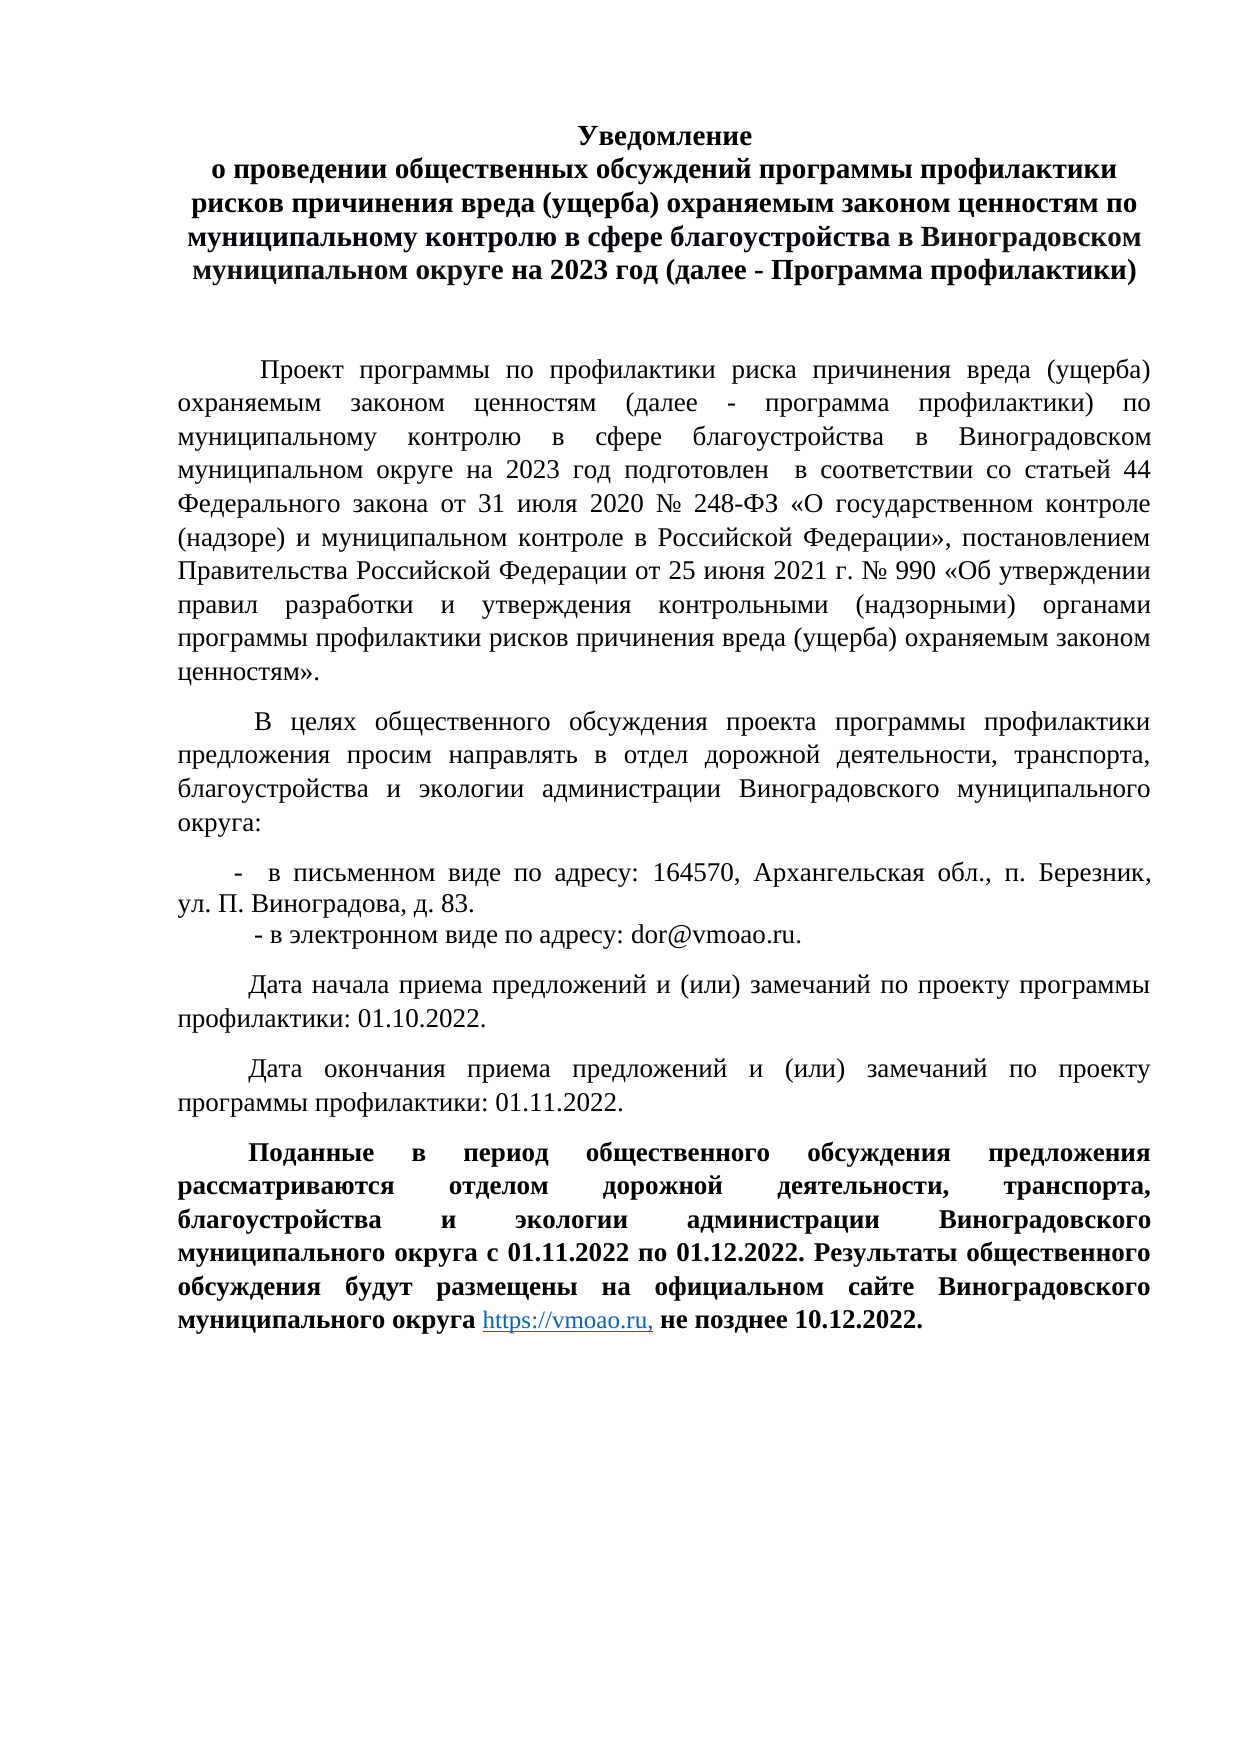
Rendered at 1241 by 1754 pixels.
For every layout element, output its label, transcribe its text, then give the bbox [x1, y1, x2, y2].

text В целях общественного обсуждения проекта программы профилактики предложения просим направлять в отдел дорожной деятельности, транспорта, благоустройства и экологии администрации Виноградовского муниципального округа: [177, 705, 1152, 837]
text Поданные в период общественного обсуждения предложения рассматриваются отделом дорожной деятельности, транспорта, благоустройства и экологии администрации Виноградовского муниципального округа с 01.11.2022 по 01.12.2022. Результаты общественного обсуждения будут размещены на официальном сайте Виноградовского муниципального округа https://vmoao.ru, не позднее 10.12.2022. [177, 1136, 1152, 1335]
text Дата окончания приема предложений и (или) замечаний по проекту программы профилактики: 01.11.2022. [177, 1052, 1152, 1117]
text Уведомление [177, 118, 1152, 152]
text - в письменном виде по адресу: 164570, Архангельская обл., п. Березник, ул. П. Виноградова, д. 83. [177, 856, 1152, 918]
text Проект программы по профилактики риска причинения вреда (ущерба) охраняемым законом ценностям (далее - программа профилактики) по муниципальному контролю в сфере благоустройства в Виноградовском муниципальном округе на 2023 год подготовлен в соответствии со статьей 44 Федерального закона от 31 июля 2020 № 248-ФЗ «О государственном контроле (надзоре) и муниципальном контроле в Российской Федерации», постановлением Правительства Российской Федерации от 25 июня 2021 г. № 990 «Об утверждении правил разработки и утверждения контрольными (надзорными) органами программы профилактики рисков причинения вреда (ущерба) охраняемым законом ценностям». [177, 353, 1152, 686]
text Дата начала приема предложений и (или) замечаний по проекту программы профилактики: 01.10.2022. [177, 968, 1152, 1033]
text о проведении общественных обсуждений программы профилактики рисков причинения вреда (ущерба) охраняемым законом ценностям по муниципальному контролю в сфере благоустройства в Виноградовском муниципальном округе на 2023 год (далее - Программа профилактики) [177, 152, 1152, 286]
text - в электронном виде по адресу: dor@vmoao.ru. [177, 918, 1152, 949]
